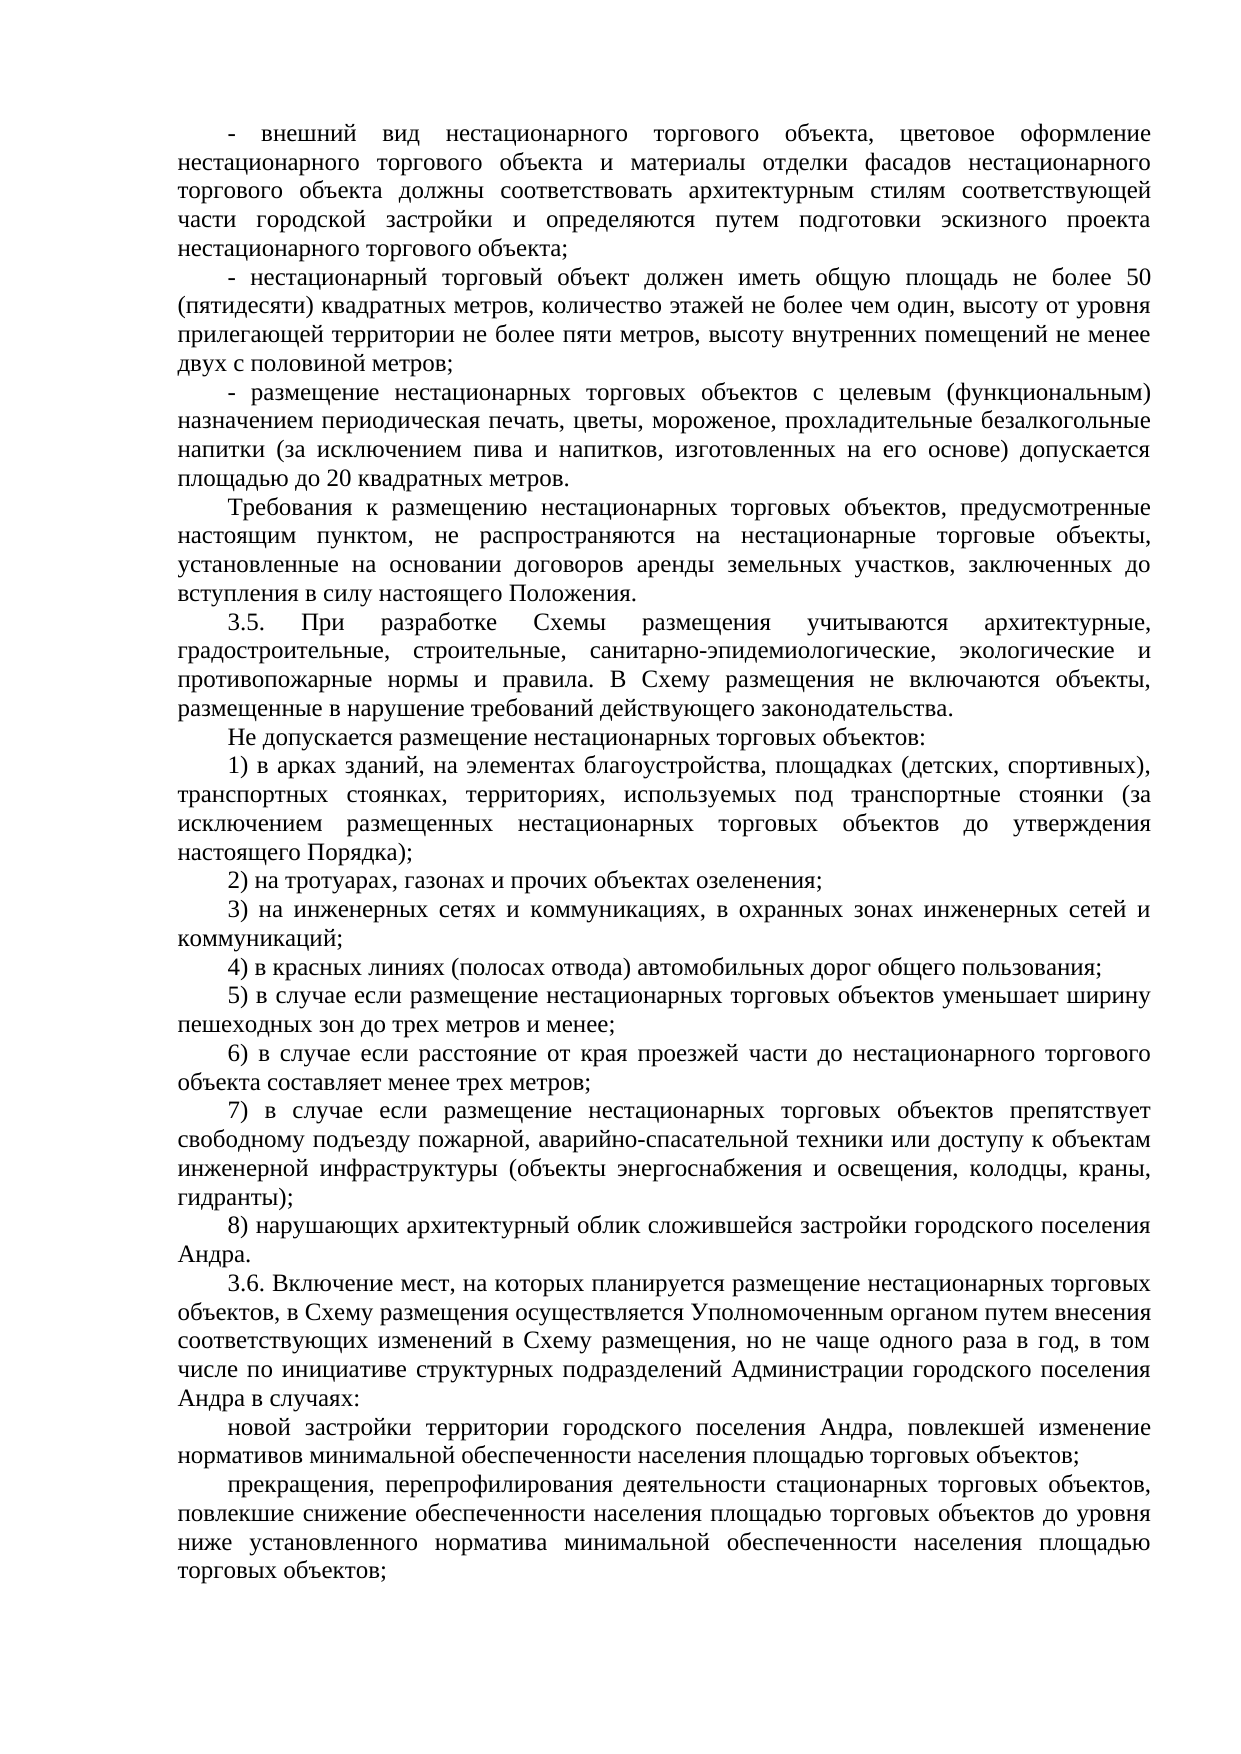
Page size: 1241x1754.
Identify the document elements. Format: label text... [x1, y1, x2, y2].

text 3.5. При разработке Схемы размещения учитываются архитектурные, градостроительные, строительные, санитарно-эпидемиологические, экологические и противопожарные нормы и правила. В Схему размещения не включаются объекты, размещенные в нарушение требований действующего законодательства. [177, 607, 1152, 722]
text прекращения, перепрофилирования деятельности стационарных торговых объектов, повлекшие снижение обеспеченности населения площадью торговых объектов до уровня ниже установленного норматива минимальной обеспеченности населения площадью торговых объектов; [177, 1469, 1152, 1584]
text - размещение нестационарных торговых объектов с целевым (функциональным) назначением периодическая печать, цветы, мороженое, прохладительные безалкогольные напитки (за исключением пива и напитков, изготовленных на его основе) допускается площадью до 20 квадратных метров. [177, 377, 1152, 492]
text 5) в случае если размещение нестационарных торговых объектов уменьшает ширину пешеходных зон до трех метров и менее; [177, 981, 1152, 1038]
text 7) в случае если размещение нестационарных торговых объектов препятствует свободному подъезду пожарной, аварийно-спасательной техники или доступу к объектам инженерной инфраструктуры (объекты энергоснабжения и освещения, колодцы, краны, гидранты); [177, 1096, 1152, 1211]
text Не допускается размещение нестационарных торговых объектов: [177, 722, 1152, 751]
text Требования к размещению нестационарных торговых объектов, предусмотренные настоящим пунктом, не распространяются на нестационарные торговые объекты, установленные на основании договоров аренды земельных участков, заключенных до вступления в силу настоящего Положения. [177, 492, 1152, 607]
text новой застройки территории городского поселения Андра, повлекшей изменение нормативов минимальной обеспеченности населения площадью торговых объектов; [177, 1412, 1152, 1469]
text 2) на тротуарах, газонах и прочих объектах озеленения; [177, 866, 1152, 894]
text 8) нарушающих архитектурный облик сложившейся застройки городского поселения Андра. [177, 1211, 1152, 1268]
text - нестационарный торговый объект должен иметь общую площадь не более 50 (пятидесяти) квадратных метров, количество этажей не более чем один, высоту от уровня прилегающей территории не более пяти метров, высоту внутренних помещений не менее двух с половиной метров; [177, 262, 1152, 377]
text 6) в случае если расстояние от края проезжей части до нестационарного торгового объекта составляет менее трех метров; [177, 1038, 1152, 1096]
text 4) в красных линиях (полосах отвода) автомобильных дорог общего пользования; [177, 952, 1152, 981]
text - внешний вид нестационарного торгового объекта, цветовое оформление нестационарного торгового объекта и материалы отделки фасадов нестационарного торгового объекта должны соответствовать архитектурным стилям соответствующей части городской застройки и определяются путем подготовки эскизного проекта нестационарного торгового объекта; [177, 118, 1152, 262]
text 1) в арках зданий, на элементах благоустройства, площадках (детских, спортивных), транспортных стоянках, территориях, используемых под транспортные стоянки (за исключением размещенных нестационарных торговых объектов до утверждения настоящего Порядка); [177, 751, 1152, 866]
text 3.6. Включение мест, на которых планируется размещение нестационарных торговых объектов, в Схему размещения осуществляется Уполномоченным органом путем внесения соответствующих изменений в Схему размещения, но не чаще одного раза в год, в том числе по инициативе структурных подразделений Администрации городского поселения Андра в случаях: [177, 1268, 1152, 1412]
text 3) на инженерных сетях и коммуникациях, в охранных зонах инженерных сетей и коммуникаций; [177, 894, 1152, 952]
